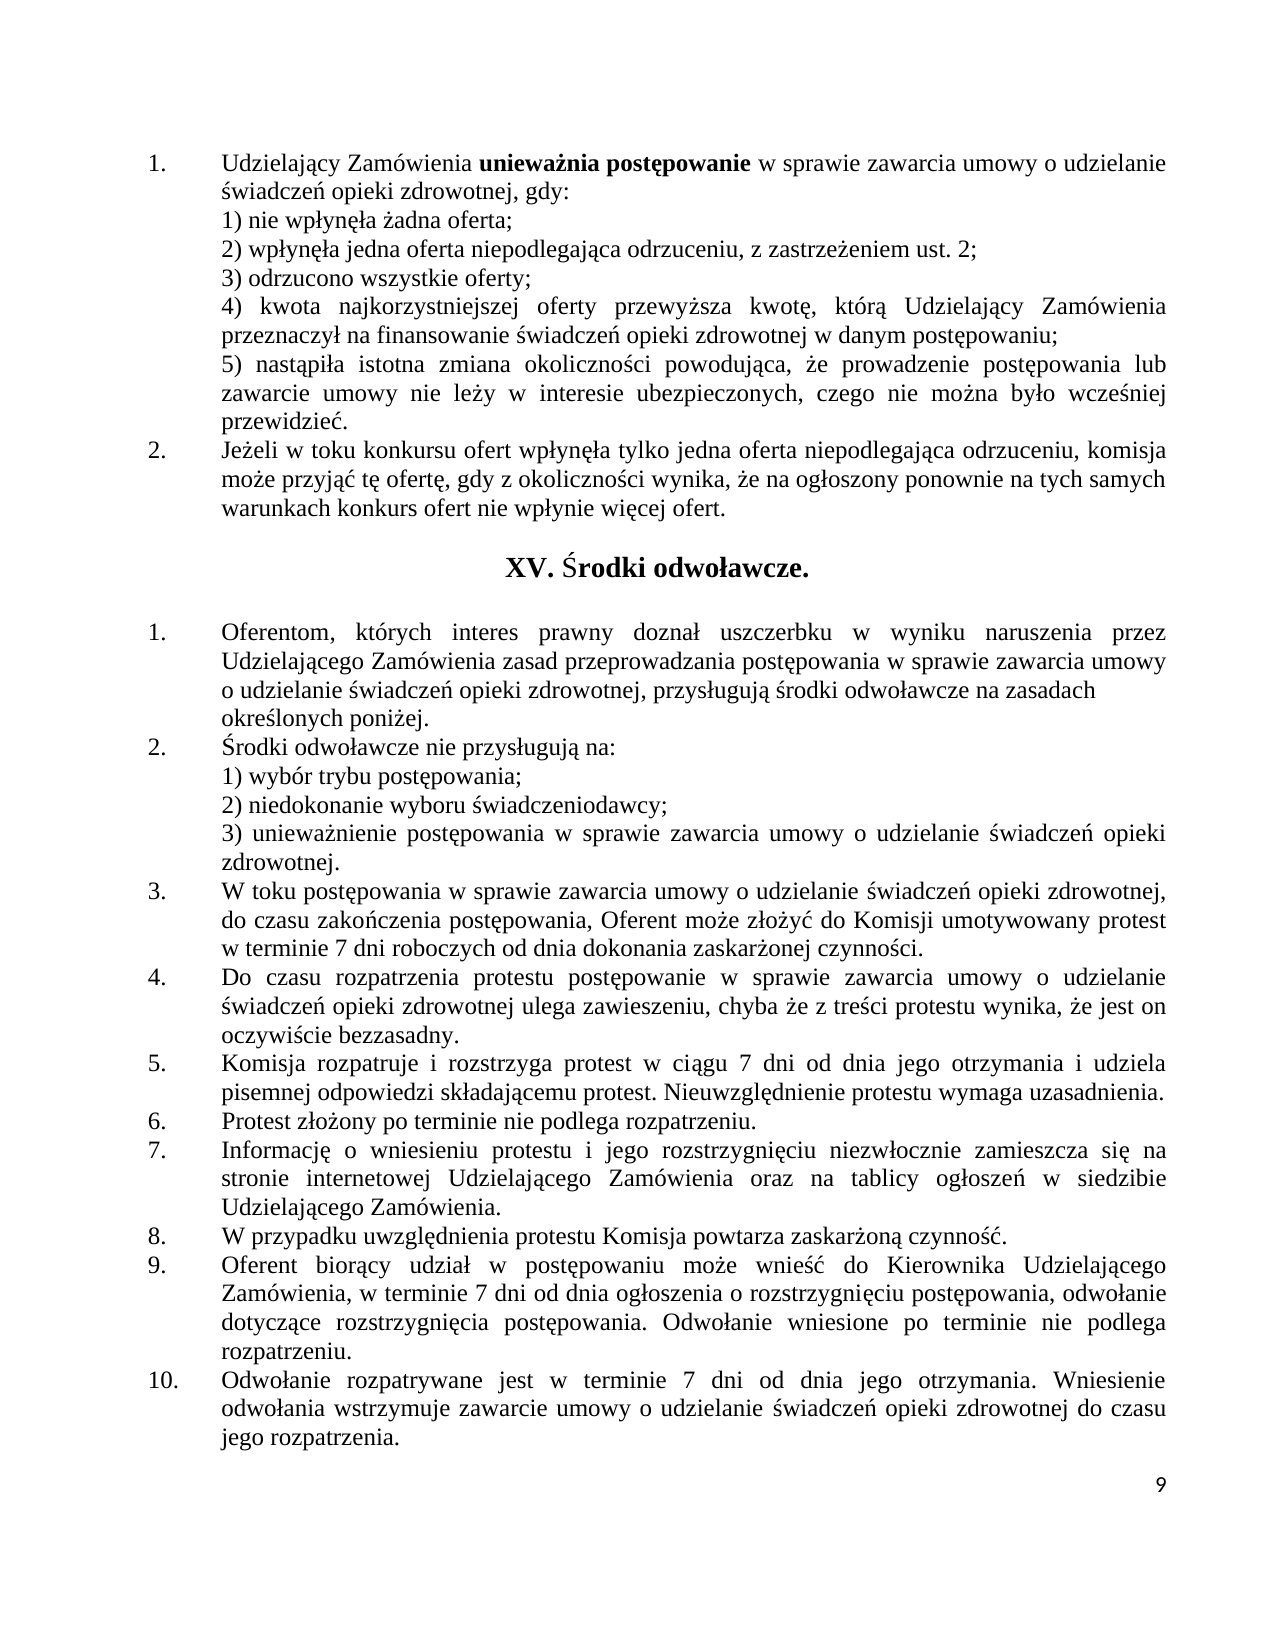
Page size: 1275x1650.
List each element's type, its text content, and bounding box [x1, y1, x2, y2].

text 8. W przypadku uwzględnienia protestu Komisja powtarza zaskarżoną czynność. [148, 1221, 1167, 1250]
text XV. Środki odwoławcze. [148, 550, 1167, 584]
text 3. W toku postępowania w sprawie zawarcia umowy o udzielanie świadczeń opieki zdrowotnej, do czasu zakończenia postępowania, Oferent może złożyć do Komisji umotywowany protest w terminie 7 dni roboczych od dnia dokonania zaskarżonej czynności. [148, 876, 1167, 962]
text 2. Środki odwoławcze nie przysługują na: [148, 732, 1167, 761]
text 2) niedokonanie wyboru świadczeniodawcy; [148, 790, 1167, 818]
text 2) wpłynęła jedna oferta niepodlegająca odrzuceniu, z zastrzeżeniem ust. 2; [148, 234, 1167, 263]
text 7. Informację o wniesieniu protestu i jego rozstrzygnięciu niezwłocznie zamieszcza się na stronie internetowej Udzielającego Zamówienia oraz na tablicy ogłoszeń w siedzibie Udzielającego Zamówienia. [148, 1135, 1167, 1221]
text 1) wybór trybu postępowania; [148, 761, 1167, 790]
text 6. Protest złożony po terminie nie podlega rozpatrzeniu. [148, 1106, 1167, 1135]
text 5) nastąpiła istotna zmiana okoliczności powodująca, że prowadzenie postępowania lub zawarcie umowy nie leży w interesie ubezpieczonych, czego nie można było wcześniej przewidzieć. [221, 349, 1167, 435]
text 1. Oferentom, których interes prawny doznał uszczerbku w wyniku naruszenia przez Udzielającego Zamówienia zasad przeprowadzania postępowania w sprawie zawarcia umowy o udzielanie świadczeń opieki zdrowotnej, przysługują środki odwoławcze na zasadach określonych poniżej. [148, 617, 1167, 732]
text 9. Oferent biorący udział w postępowaniu może wnieść do Kierownika Udzielającego Zamówienia, w terminie 7 dni od dnia ogłoszenia o rozstrzygnięciu postępowania, odwołanie dotyczące rozstrzygnięcia postępowania. Odwołanie wniesione po terminie nie podlega rozpatrzeniu. [148, 1250, 1167, 1365]
text 2. Jeżeli w toku konkursu ofert wpłynęła tylko jedna oferta niepodlegająca odrzuceniu, komisja może przyjąć tę ofertę, gdy z okoliczności wynika, że na ogłoszony ponownie na tych samych warunkach konkurs ofert nie wpłynie więcej ofert. [148, 435, 1167, 521]
text 3) odrzucono wszystkie oferty; [148, 263, 1167, 291]
text 5. Komisja rozpatruje i rozstrzyga protest w ciągu 7 dni od dnia jego otrzymania i udziela pisemnej odpowiedzi składającemu protest. Nieuwzględnienie protestu wymaga uzasadnienia. [148, 1048, 1167, 1106]
text 3) unieważnienie postępowania w sprawie zawarcia umowy o udzielanie świadczeń opieki zdrowotnej. [221, 818, 1167, 876]
text 4) kwota najkorzystniejszej oferty przewyższa kwotę, którą Udzielający Zamówienia przeznaczył na finansowanie świadczeń opieki zdrowotnej w danym postępowaniu; [221, 291, 1167, 349]
text 4. Do czasu rozpatrzenia protestu postępowanie w sprawie zawarcia umowy o udzielanie świadczeń opieki zdrowotnej ulega zawieszeniu, chyba że z treści protestu wynika, że jest on oczywiście bezzasadny. [148, 962, 1167, 1048]
text 1. Udzielający Zamówienia unieważnia postępowanie w sprawie zawarcia umowy o udzielanie świadczeń opieki zdrowotnej, gdy: [148, 148, 1167, 205]
text 1) nie wpłynęła żadna oferta; [148, 205, 1167, 234]
text 10. Odwołanie rozpatrywane jest w terminie 7 dni od dnia jego otrzymania. Wniesienie odwołania wstrzymuje zawarcie umowy o udzielanie świadczeń opieki zdrowotnej do czasu jego rozpatrzenia. [148, 1365, 1167, 1451]
